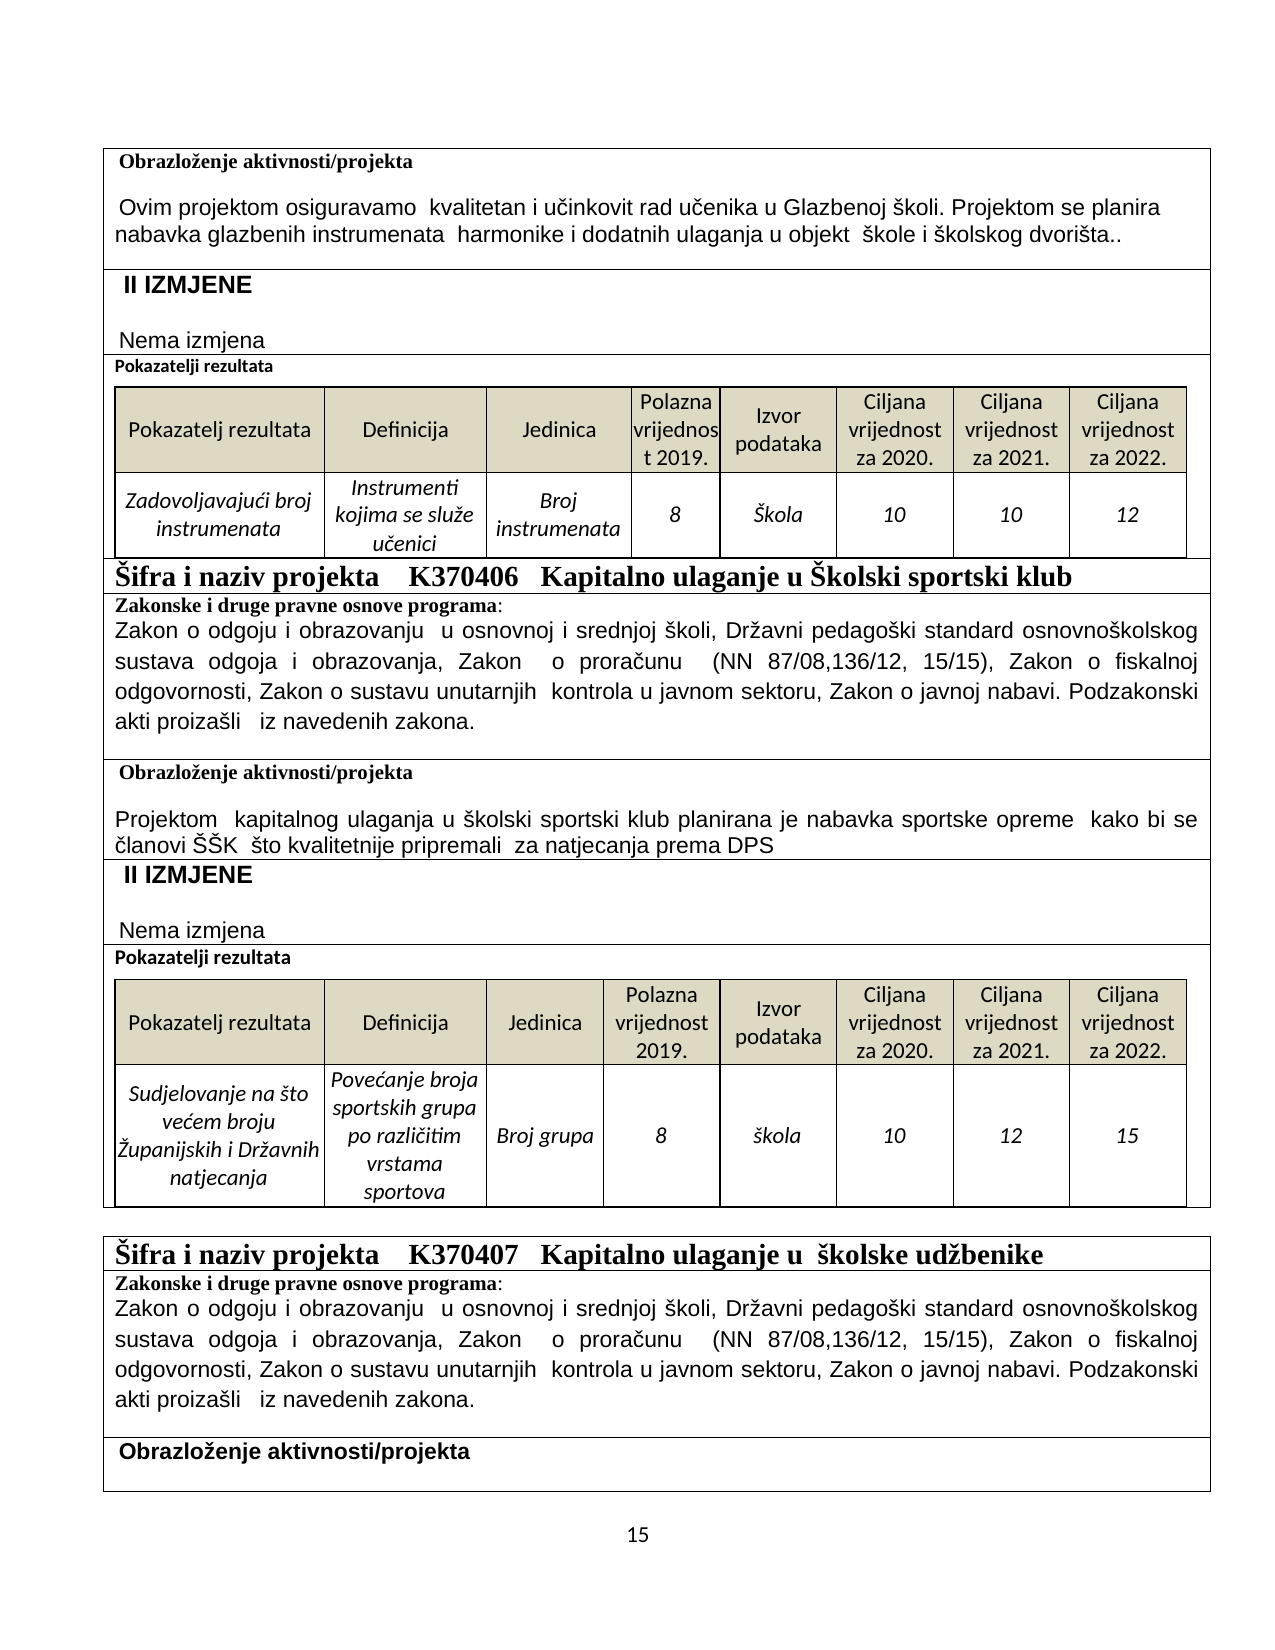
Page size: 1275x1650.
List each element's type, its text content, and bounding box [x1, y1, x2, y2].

table_cell Pokazatelji rezultata [104, 945, 1210, 1207]
table_cell Obrazloženje aktivnosti/projekta Projektom kapitalnog ulaganja u školski sportski klub planirana je nabavka sportske opreme kako bi se članovi ŠŠK što kvalitetnije pripremali za natjecanja prema DPS [104, 760, 1210, 858]
table_cell II IZMJENE Nema izmjena [104, 270, 1210, 353]
table_cell Šifra i naziv projekta K370406 Kapitalno ulaganje u Školski sportski klub [104, 559, 1210, 592]
table_cell Pokazatelji rezultata [104, 355, 1210, 558]
table_cell II IZMJENE Nema izmjena [104, 860, 1210, 943]
table_cell Zakonske i druge pravne osnove programa: Zakon o odgoju i obrazovanju u osnovnoj i srednjoj školi, Državni pedagoški standard osnovnoškolskog sustava odgoja i obrazovanja, Zakon o proračunu (NN 87/08,136/12, 15/15), Zakon o fiskalnoj odgovornosti, Zakon o sustavu unutarnjih kontrola u javnom sektoru, Zakon o javnoj nabavi. Podzakonski akti proizašli iz navedenih zakona. [104, 594, 1210, 759]
table_cell Zakonske i druge pravne osnove programa: Zakon o odgoju i obrazovanju u osnovnoj i srednjoj školi, Državni pedagoški standard osnovnoškolskog sustava odgoja i obrazovanja, Zakon o proračunu (NN 87/08,136/12, 15/15), Zakon o fiskalnoj odgovornosti, Zakon o sustavu unutarnjih kontrola u javnom sektoru, Zakon o javnoj nabavi. Podzakonski akti proizašli iz navedenih zakona. [104, 1271, 1210, 1437]
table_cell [104, 1438, 1210, 1491]
table_cell Obrazloženje aktivnosti/projekta Ovim projektom osiguravamo kvalitetan i učinkovit rad učenika u Glazbenoj školi. Projektom se planira nabavka glazbenih instrumenata harmonike i dodatnih ulaganja u objekt škole i školskog dvorišta.. [104, 149, 1210, 268]
table_header Šifra i naziv projekta K370407 Kapitalno ulaganje u školske udžbenike [104, 1237, 1210, 1270]
